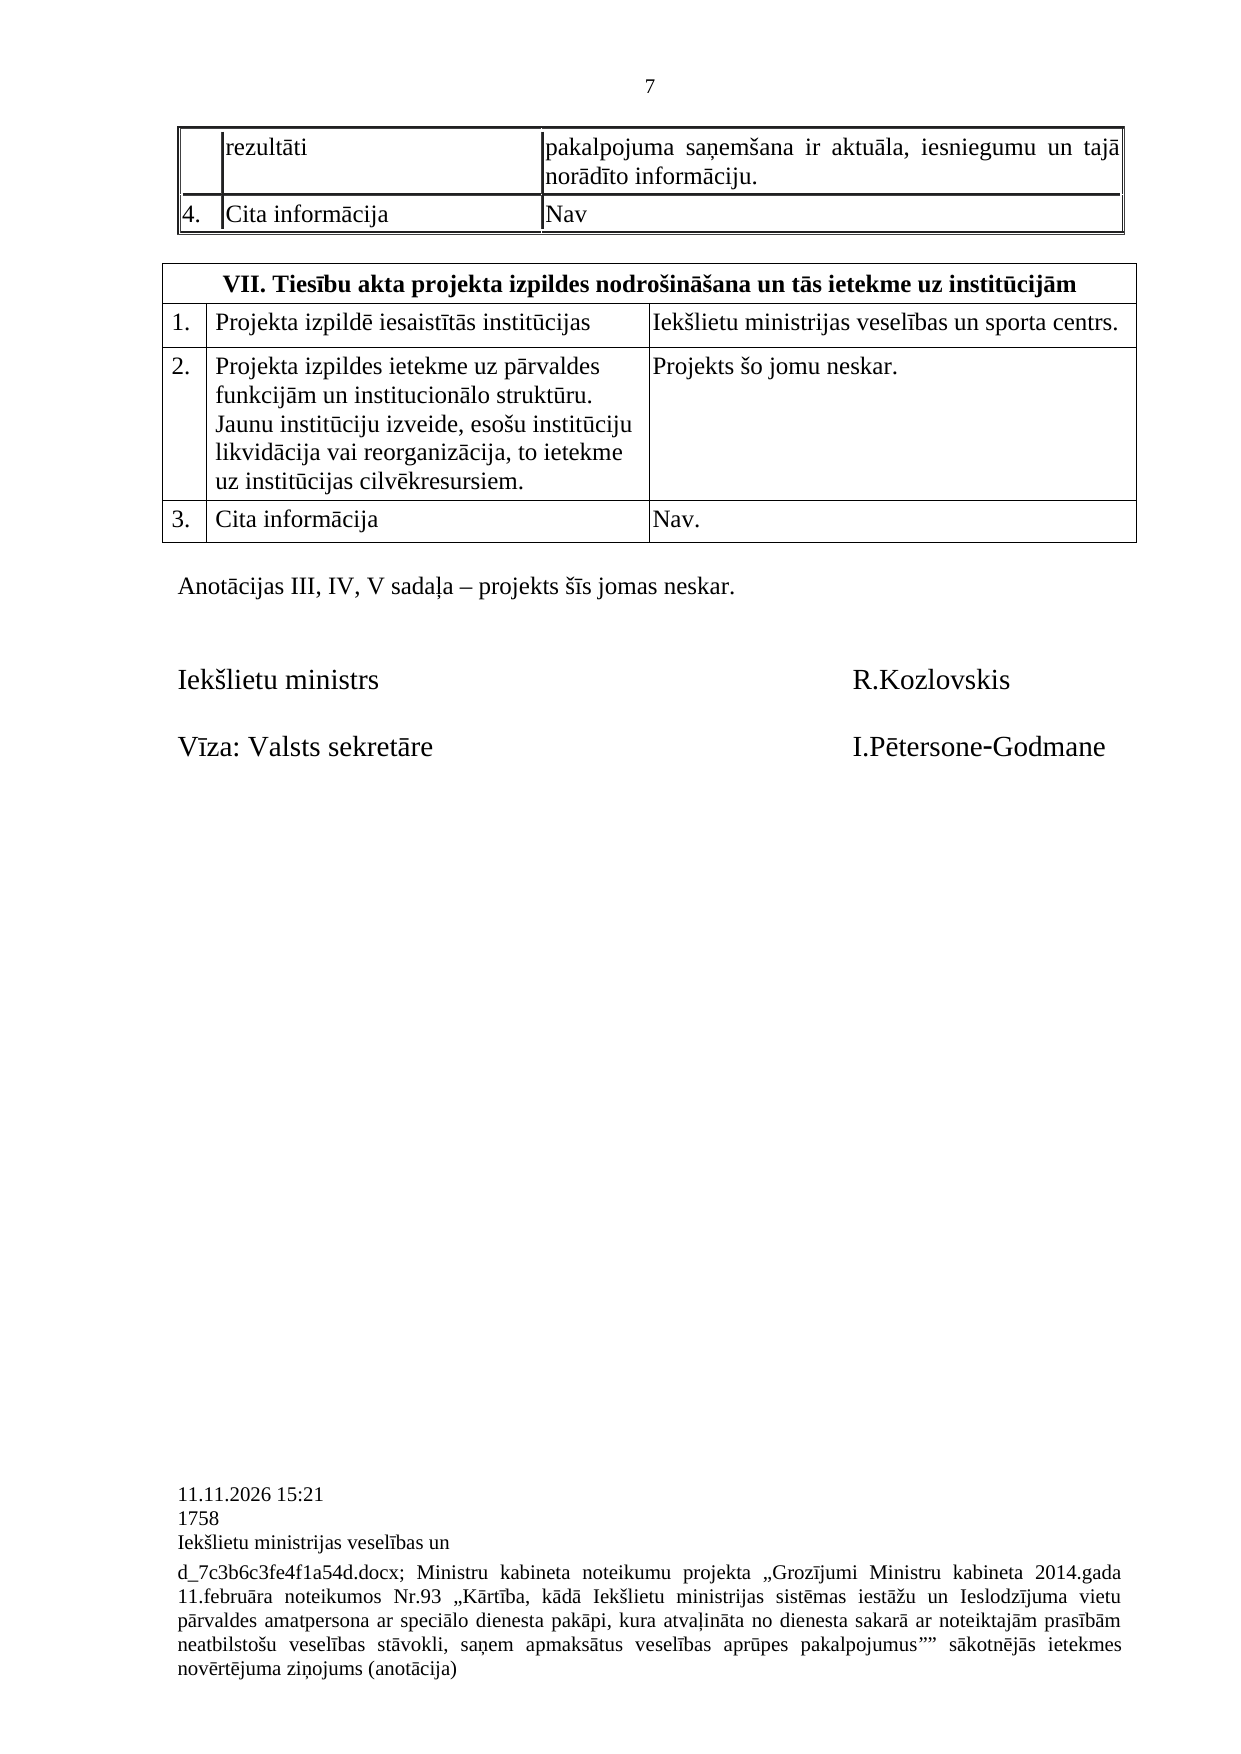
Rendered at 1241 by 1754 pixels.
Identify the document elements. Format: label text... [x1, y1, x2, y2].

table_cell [542, 129, 1122, 193]
text Vīza: Valsts sekretāre I.PētersoneGodmane [177, 729, 1122, 763]
text Anotācijas III, IV, V sadaļa – projekts šīs jomas neskar. [177, 571, 1122, 600]
table_cell Projekta izpildes ietekme uz pārvaldes funkcijām un institucionālo struktūru. Jaunu institūciju izveide, esošu institūciju likvidācija vai reorganizācija, to ietekme uz institūcijas cilvēkresursiem. [207, 348, 649, 500]
table_cell Iekšlietu ministrijas veselības un sporta centrs. [650, 304, 1136, 347]
table_cell Cita informācija [207, 501, 649, 542]
table_cell Nav. [650, 501, 1136, 542]
table_cell Nav [542, 193, 1123, 231]
table_cell 3. [163, 501, 206, 542]
table_cell 4. [179, 193, 222, 231]
table_cell 1. [163, 304, 206, 347]
text Iekšlietu ministrs R.Kozlovskis [177, 662, 1122, 696]
text Iekšlietu ministrijas veselības un [177, 1530, 1122, 1554]
table_cell Projekta izpildē iesaistītās institūcijas [207, 304, 649, 347]
text 1758 [177, 1506, 1122, 1530]
text 27.02.2017 11:02 [177, 1482, 1122, 1506]
table_cell 2. [163, 348, 206, 500]
table_header VII. Tiesību akta projekta izpildes nodrošināšana un tās ietekme uz institūcijām [163, 264, 1136, 303]
table_cell Cita informācija [222, 196, 542, 231]
table_cell 3. [181, 129, 222, 193]
table_cell Projekts šo jomu neskar. [650, 348, 1136, 500]
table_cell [222, 128, 542, 193]
